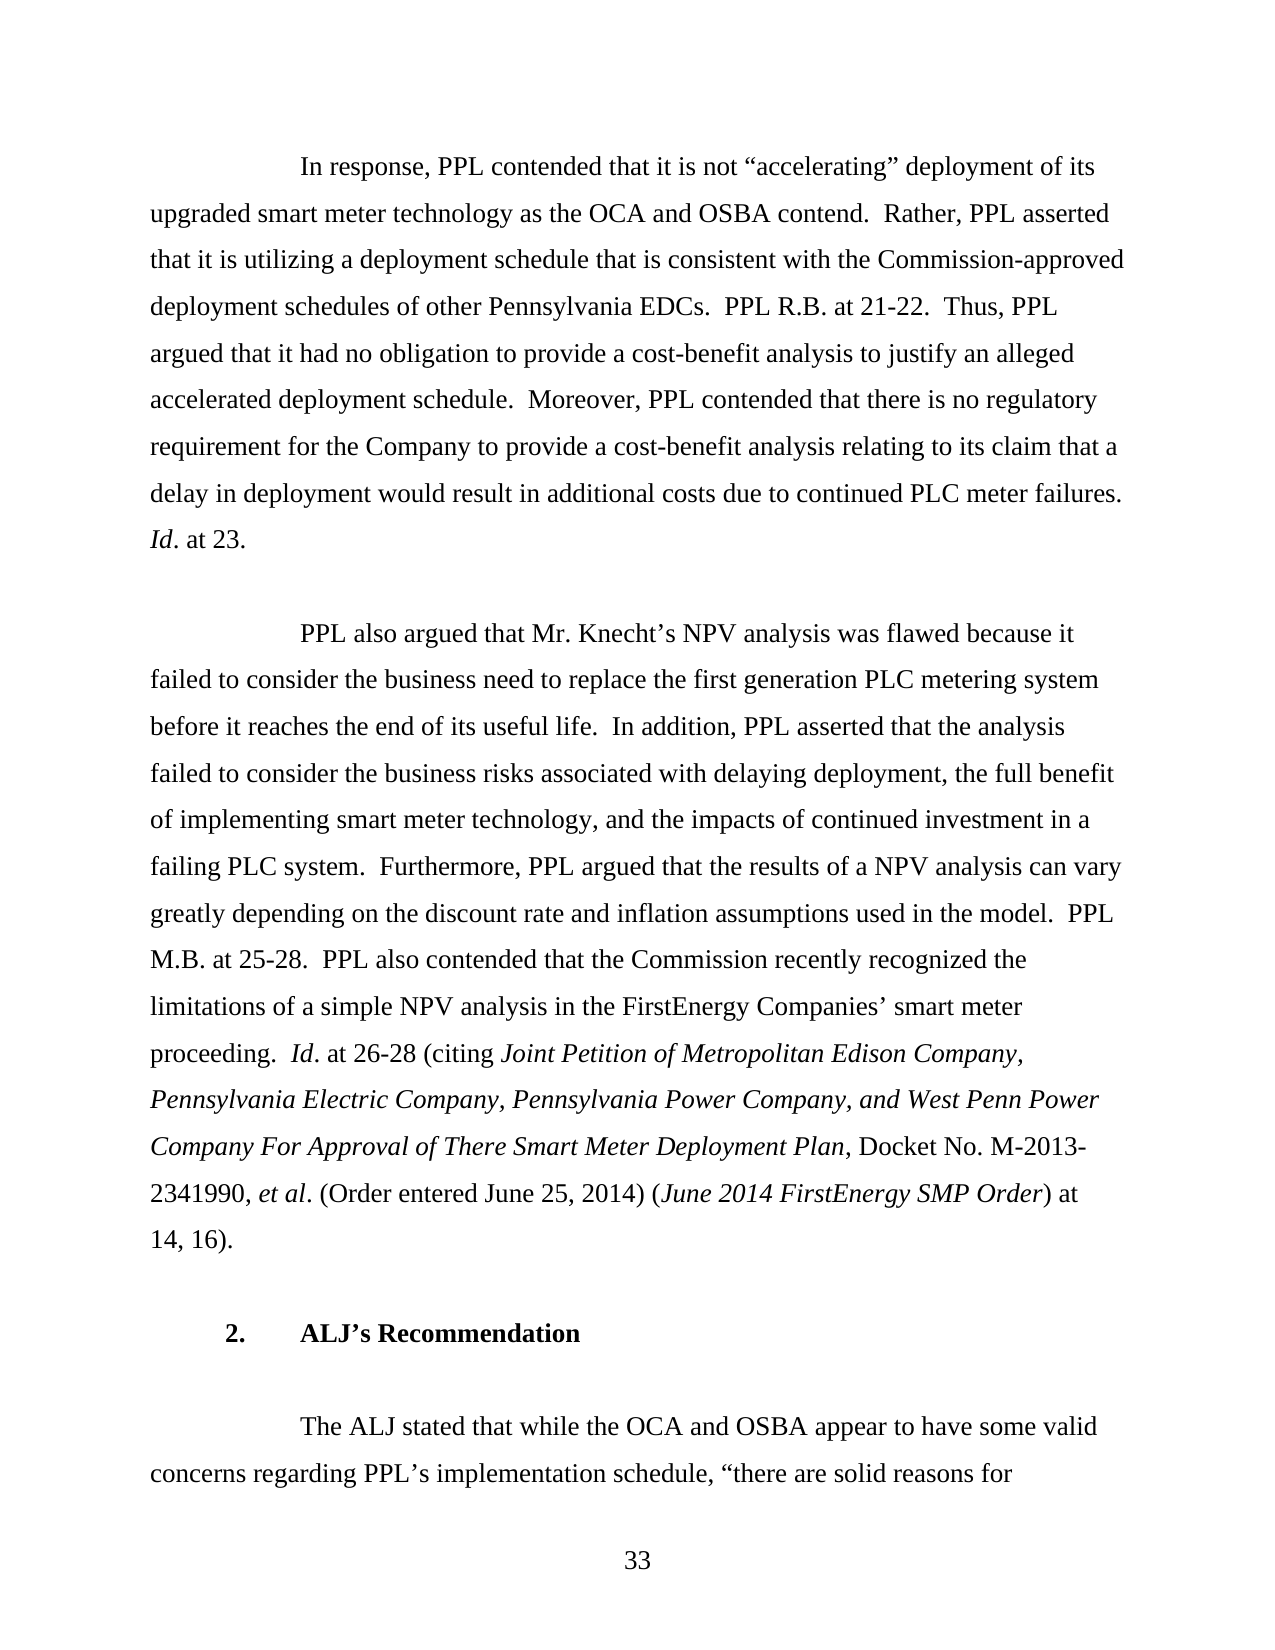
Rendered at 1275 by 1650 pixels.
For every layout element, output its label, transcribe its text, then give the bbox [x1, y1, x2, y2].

text PPL also argued that Mr. Knecht’s NPV analysis was flawed because it failed to consider the business need to replace the first generation PLC metering system before it reaches the end of its useful life. In addition, PPL asserted that the analysis failed to consider the business risks associated with delaying deployment, the full benefit of implementing smart meter technology, and the impacts of continued investment in a failing PLC system. Furthermore, PPL argued that the results of a NPV analysis can vary greatly depending on the discount rate and inflation assumptions used in the model. PPL M.B. at 25-28. PPL also contended that the Commission recently recognized the limitations of a simple NPV analysis in the FirstEnergy Companies’ smart meter proceeding. Id. at 26-28 (citing Joint Petition of Metropolitan Edison Company, Pennsylvania Electric Company, Pennsylvania Power Company, and West Penn Power Company For Approval of There Smart Meter Deployment Plan, Docket No. M-2013-2341990, et al. (Order entered June 25, 2014) (June 2014 FirstEnergy SMP Order) at 14, 16). [150, 617, 1125, 1254]
text 2. ALJ’s Recommendation [150, 1317, 1125, 1348]
text In response, PPL contended that it is not “accelerating” deployment of its upgraded smart meter technology as the OCA and OSBA contend. Rather, PPL asserted that it is utilizing a deployment schedule that is consistent with the Commission-approved deployment schedules of other Pennsylvania EDCs. PPL R.B. at 21-22. Thus, PPL argued that it had no obligation to provide a cost-benefit analysis to justify an alleged accelerated deployment schedule. Moreover, PPL contended that there is no regulatory requirement for the Company to provide a cost-benefit analysis relating to its claim that a delay in deployment would result in additional costs due to continued PLC meter failures. Id. at 23. [150, 150, 1125, 554]
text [150, 1410, 1125, 1488]
